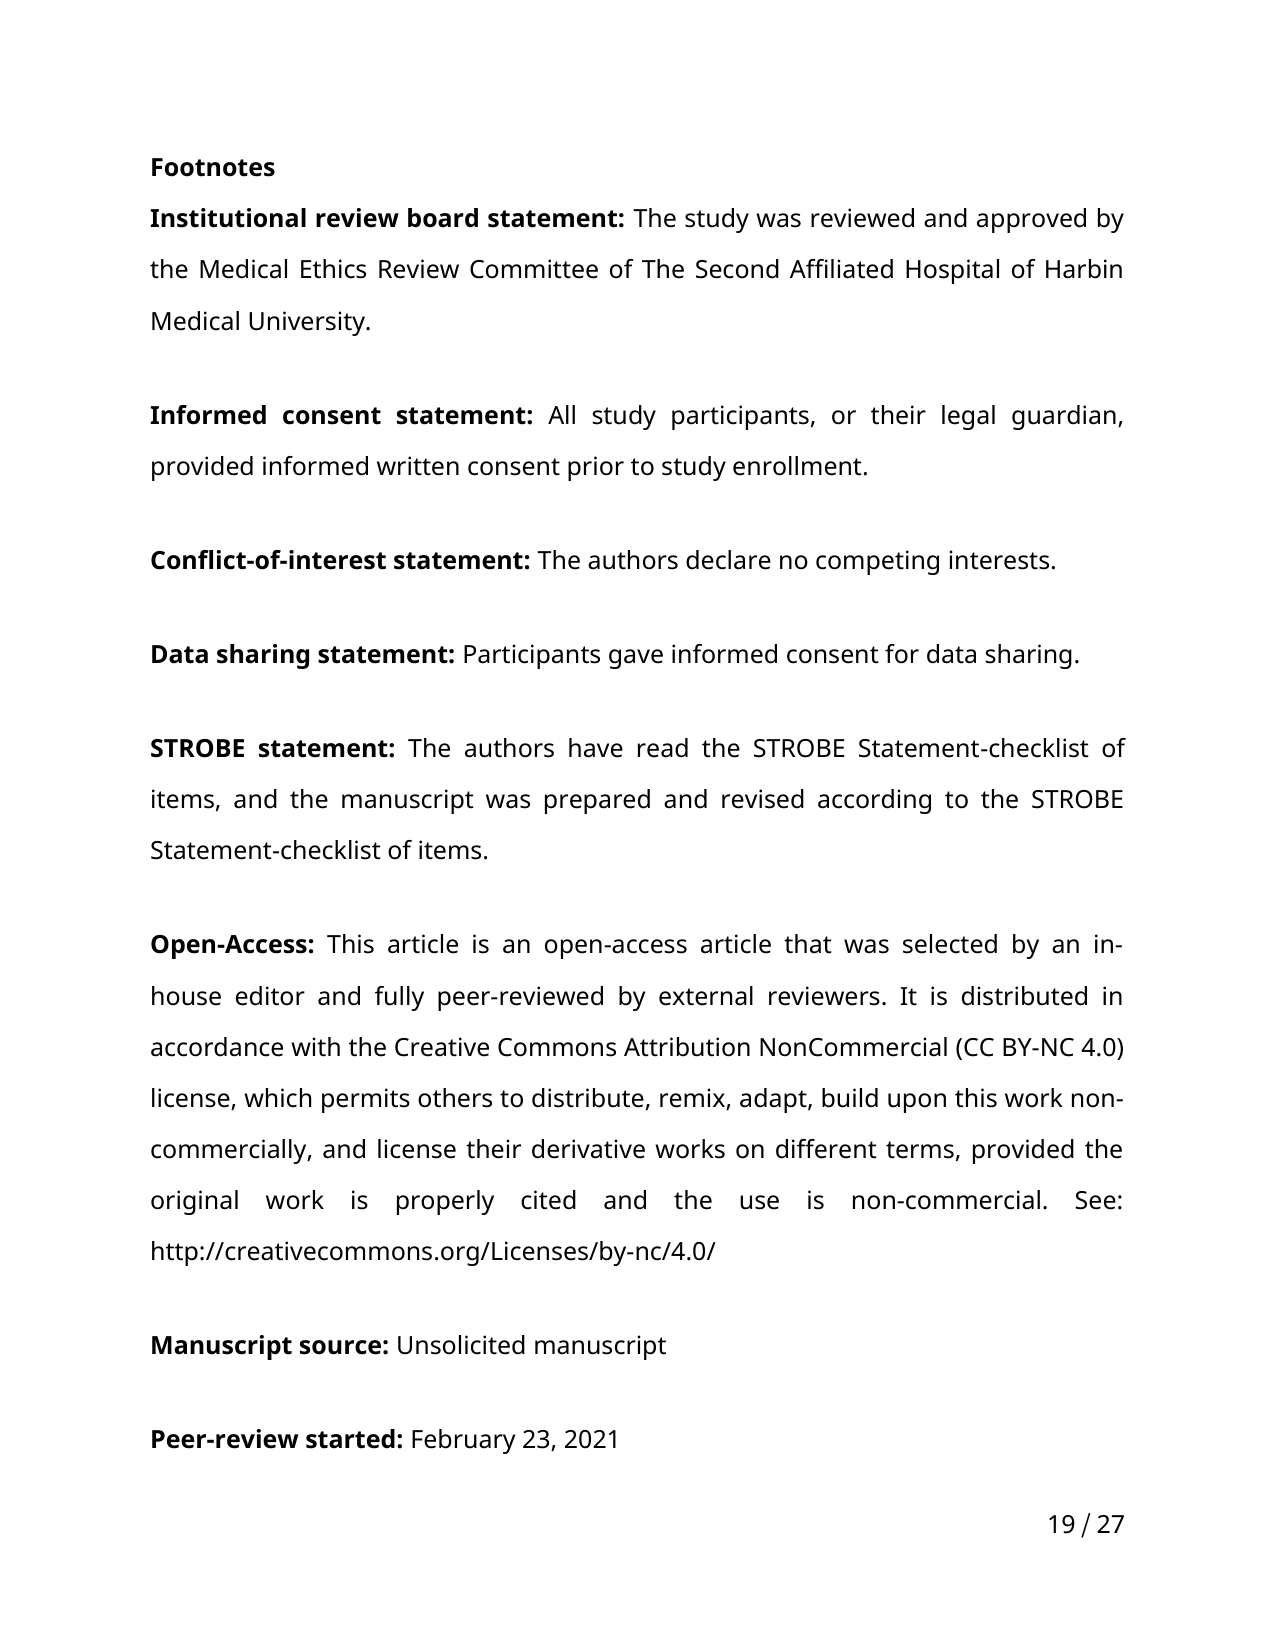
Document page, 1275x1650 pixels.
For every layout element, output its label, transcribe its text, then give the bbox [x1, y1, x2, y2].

text STROBE statement: The authors have read the STROBE Statement-checklist of items, and the manuscript was prepared and revised according to the STROBE Statement-checklist of items. [150, 731, 1125, 867]
text Peer-review started: February 23, 2021 [150, 1422, 1125, 1456]
text Data sharing statement: Participants gave informed consent for data sharing. [150, 637, 1125, 671]
text Footnotes [150, 150, 1125, 184]
text Institutional review board statement: The study was reviewed and approved by the Medical Ethics Review Committee of The Second Affiliated Hospital of Harbin Medical University. [150, 286, 1125, 337]
text Conflict-of-interest statement: The authors declare no competing interests. [150, 542, 1125, 577]
text Open-Access: This article is an open-access article that was selected by an in-house editor and fully peer-reviewed by external reviewers. It is distributed in accordance with the Creative Commons Attribution NonCommercial (CC BY-NC 4.0) license, which permits others to distribute, remix, adapt, build upon this work non-commercially, and license their derivative works on different terms, provided the original work is properly cited and the use is non-commercial. See: http://creativecommons.org/Licenses/by-nc/4.0/ [150, 927, 1125, 1267]
text Manuscript source: Unsolicited manuscript [150, 1327, 1125, 1362]
text Informed consent statement: All study participants, or their legal guardian, provided informed written consent prior to study enrollment. [150, 397, 1125, 482]
text Institutional review board statement: The study was reviewed and approved by the Medical Ethics Review Committee of The Second Affiliated Hospital of Harbin Medical University. [150, 201, 1125, 252]
